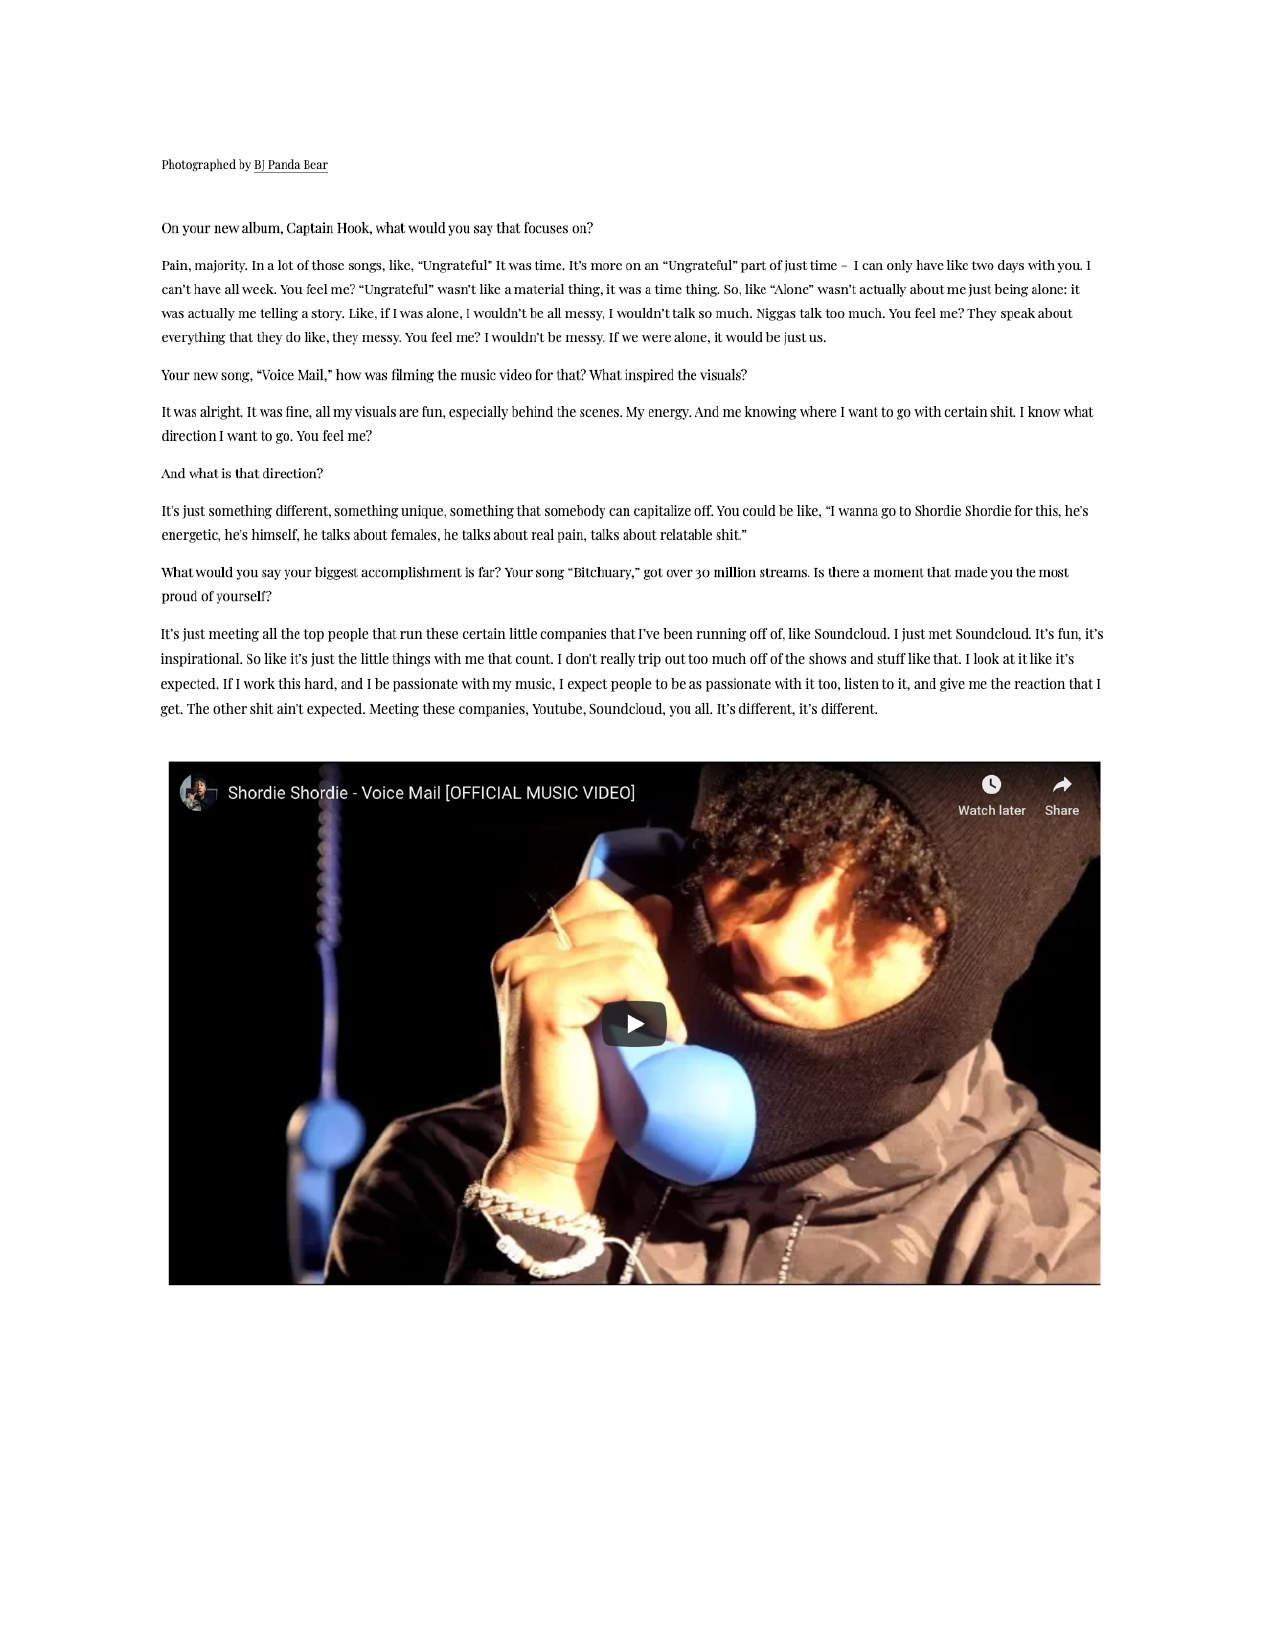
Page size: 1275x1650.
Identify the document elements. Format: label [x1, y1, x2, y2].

picture [150, 150, 1125, 1308]
